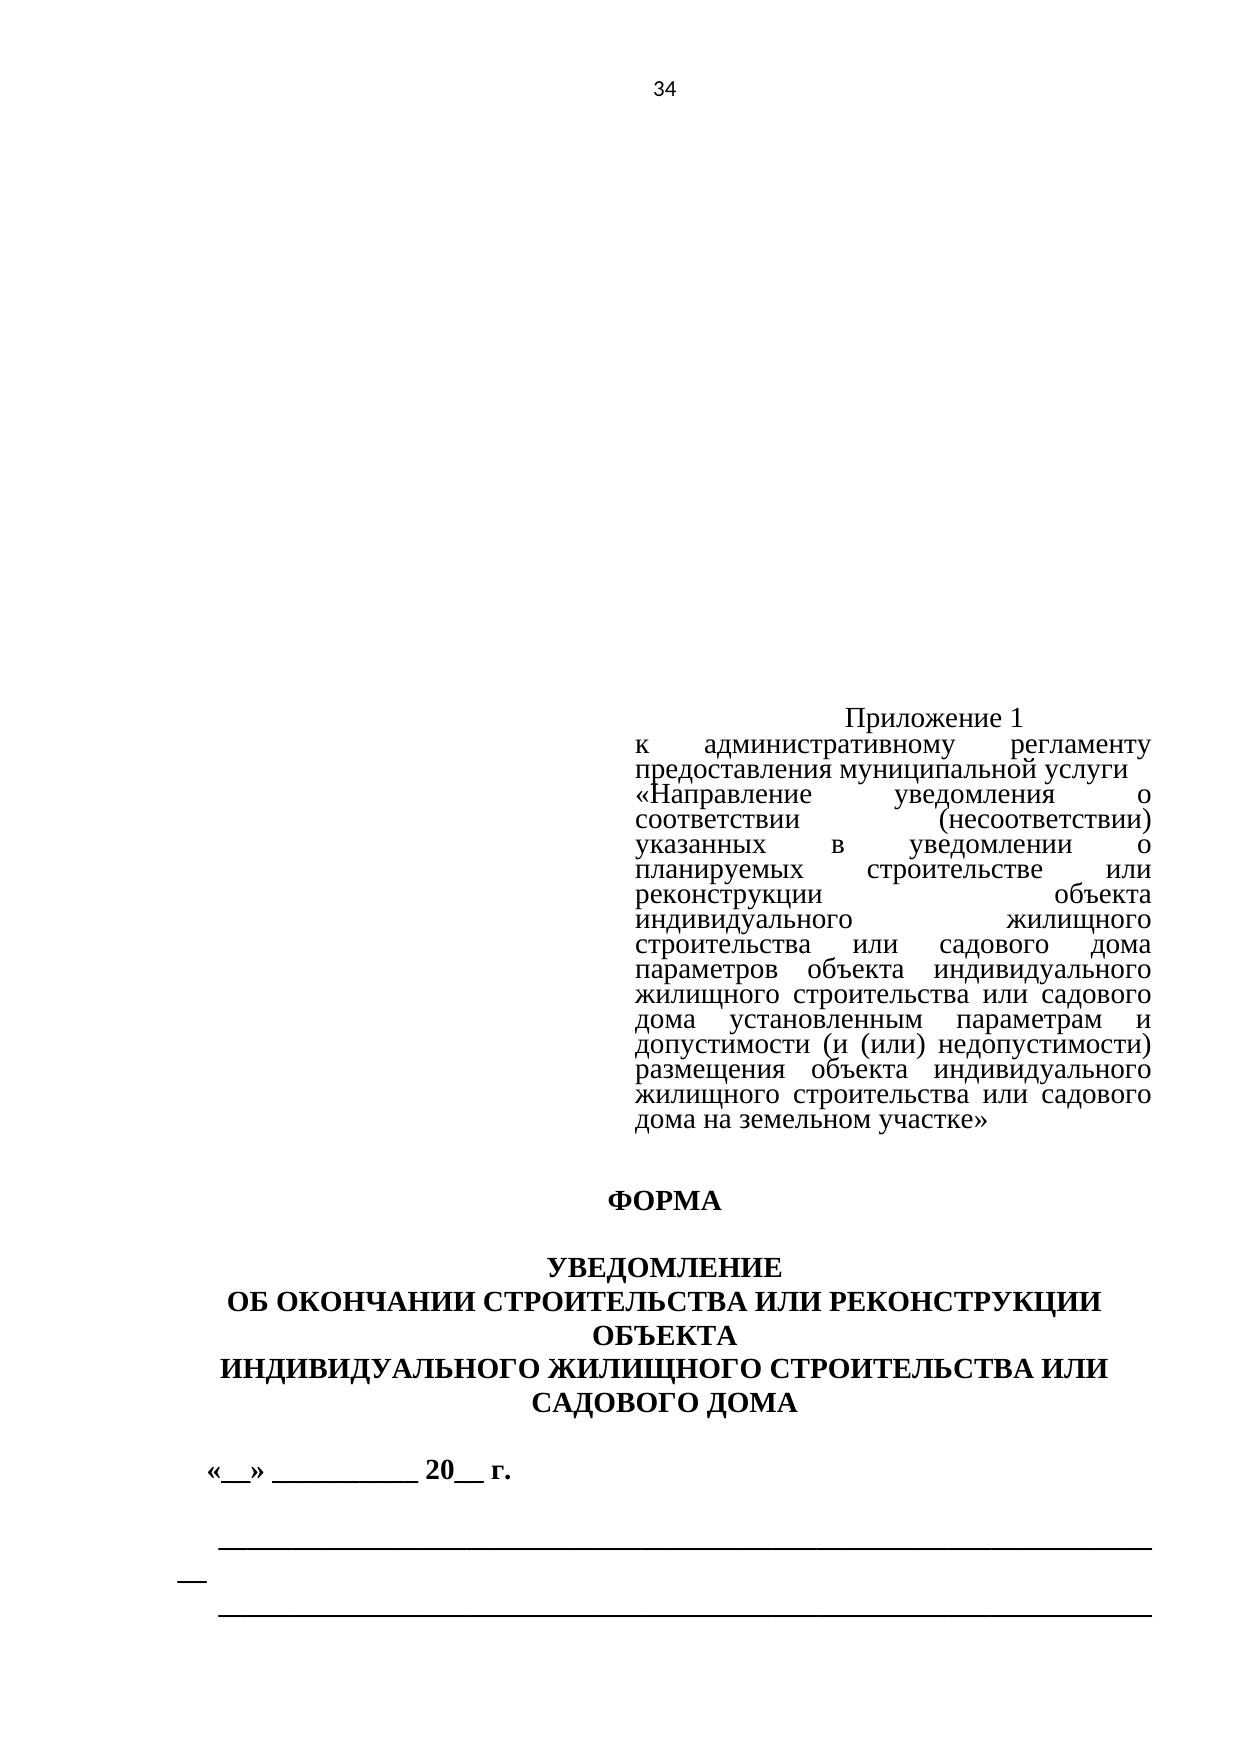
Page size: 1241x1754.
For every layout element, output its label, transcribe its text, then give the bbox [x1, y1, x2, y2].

title ОБ ОКОНЧАНИИ СТРОИТЕЛЬСТВА ИЛИ РЕКОНСТРУКЦИИ ОБЪЕКТА [177, 1284, 1152, 1351]
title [177, 1586, 1152, 1619]
title __________________________________________________________________ [177, 1519, 1152, 1586]
title УВЕДОМЛЕНИЕ [177, 1251, 1152, 1284]
title ФОРМА [177, 1183, 1152, 1217]
title «__» __________ 20__ г. [177, 1452, 1152, 1485]
text к административному регламенту предоставления муниципальной услуги [635, 733, 1152, 783]
text Приложение 1 [177, 700, 1152, 733]
text «Направление уведомления о соответствии (несоответствии) указанных в уведомлении о планируемых строительстве или реконструкции объекта индивидуального жилищного строительства или садового дома параметров объекта индивидуального жилищного строительства или садового дома установленным параметрам и допустимости (и (или) недопустимости) размещения объекта индивидуального жилищного строительства или садового дома на земельном участке» [635, 783, 1152, 1133]
title ИНДИВИДУАЛЬНОГО ЖИЛИЩНОГО СТРОИТЕЛЬСТВА ИЛИ САДОВОГО ДОМА [177, 1351, 1152, 1418]
